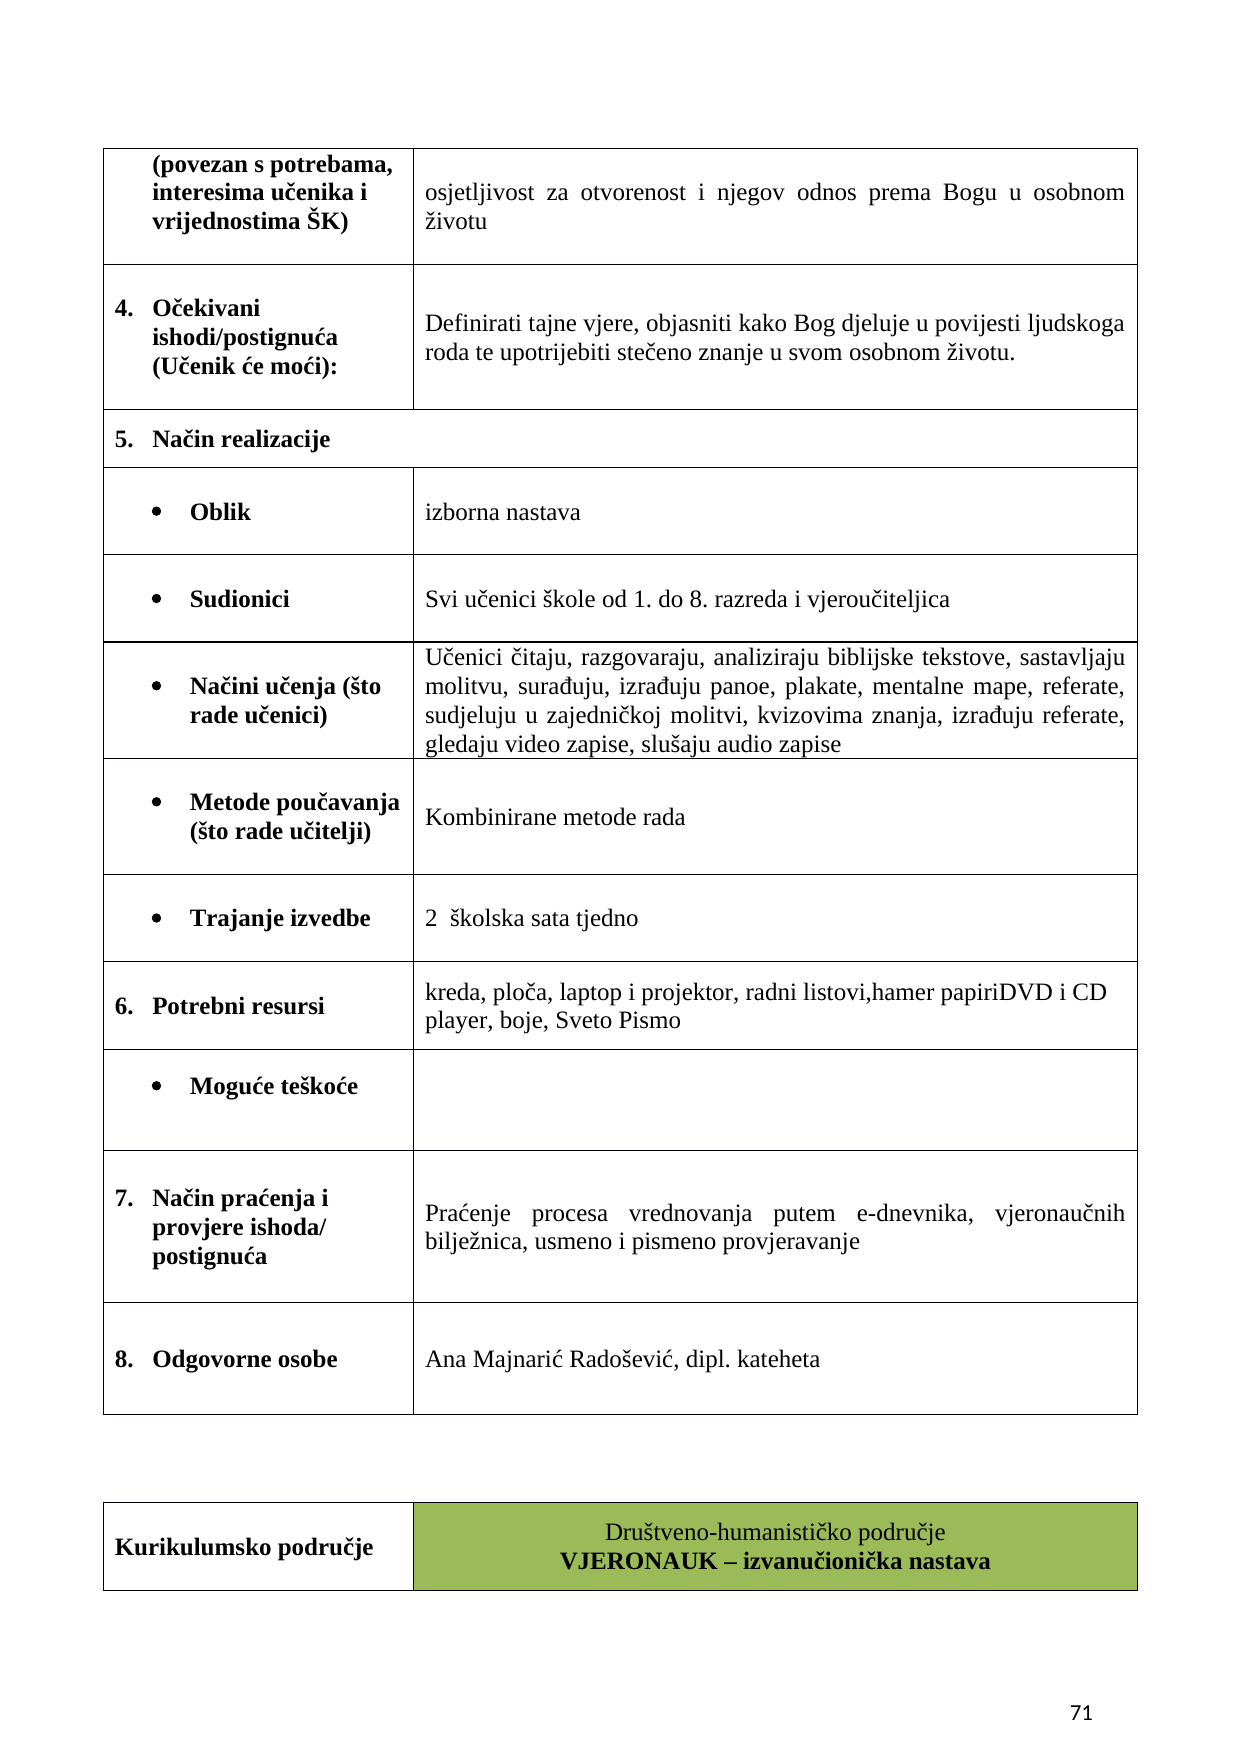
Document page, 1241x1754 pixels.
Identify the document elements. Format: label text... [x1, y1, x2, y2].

table_header Društveno-humanističko područje VJERONAUK – izvanučionička nastava [414, 1503, 1137, 1590]
table_cell Ana Majnarić Radošević, dipl. kateheta [414, 1303, 1137, 1414]
table_header Kurikulumsko područje [104, 1503, 413, 1590]
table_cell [414, 149, 1137, 264]
table_cell [414, 1050, 1137, 1150]
table_cell izborna nastava [414, 468, 1137, 554]
table_cell Odgovorne osobe [104, 1303, 413, 1414]
table_cell Očekivani ishodi/postignuća (Učenik će moći): [104, 265, 413, 408]
table_cell Sudionici [104, 555, 413, 641]
table_cell Moguće teškoće [104, 1050, 413, 1150]
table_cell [104, 149, 413, 264]
table_cell Načini učenja (što rade učenici) [104, 643, 413, 757]
table_cell Kombinirane metode rada [414, 759, 1137, 873]
table_cell kreda, ploča, laptop i projektor, radni listovi,hamer papiriDVD i CD player, boje, Sveto Pismo [414, 962, 1137, 1048]
table_cell Praćenje procesa vrednovanja putem e-dnevnika, vjeronaučnih bilježnica, usmeno i pismeno provjeravanje [414, 1151, 1137, 1302]
table_cell Oblik [104, 468, 413, 554]
table_cell Način praćenja i provjere ishoda/ postignuća [104, 1151, 413, 1302]
table_cell Trajanje izvedbe [104, 875, 413, 961]
table_cell Metode poučavanja (što rade učitelji) [104, 759, 413, 873]
table_cell Način realizacije [104, 410, 1137, 467]
table_cell Svi učenici škole od 1. do 8. razreda i vjeroučiteljica [414, 555, 1137, 641]
table_cell Učenici čitaju, razgovaraju, analiziraju biblijske tekstove, sastavljaju molitvu, surađuju, izrađuju panoe, plakate, mentalne mape, referate, sudjeluju u zajedničkoj molitvi, kvizovima znanja, izrađuju referate, gledaju video zapise, slušaju audio zapise [414, 643, 1137, 757]
table_cell Definirati tajne vjere, objasniti kako Bog djeluje u povijesti ljudskoga roda te upotrijebiti stečeno znanje u svom osobnom životu. [414, 265, 1137, 408]
table_cell 2 školska sata tjedno [414, 875, 1137, 961]
table_cell Potrebni resursi [104, 962, 413, 1048]
